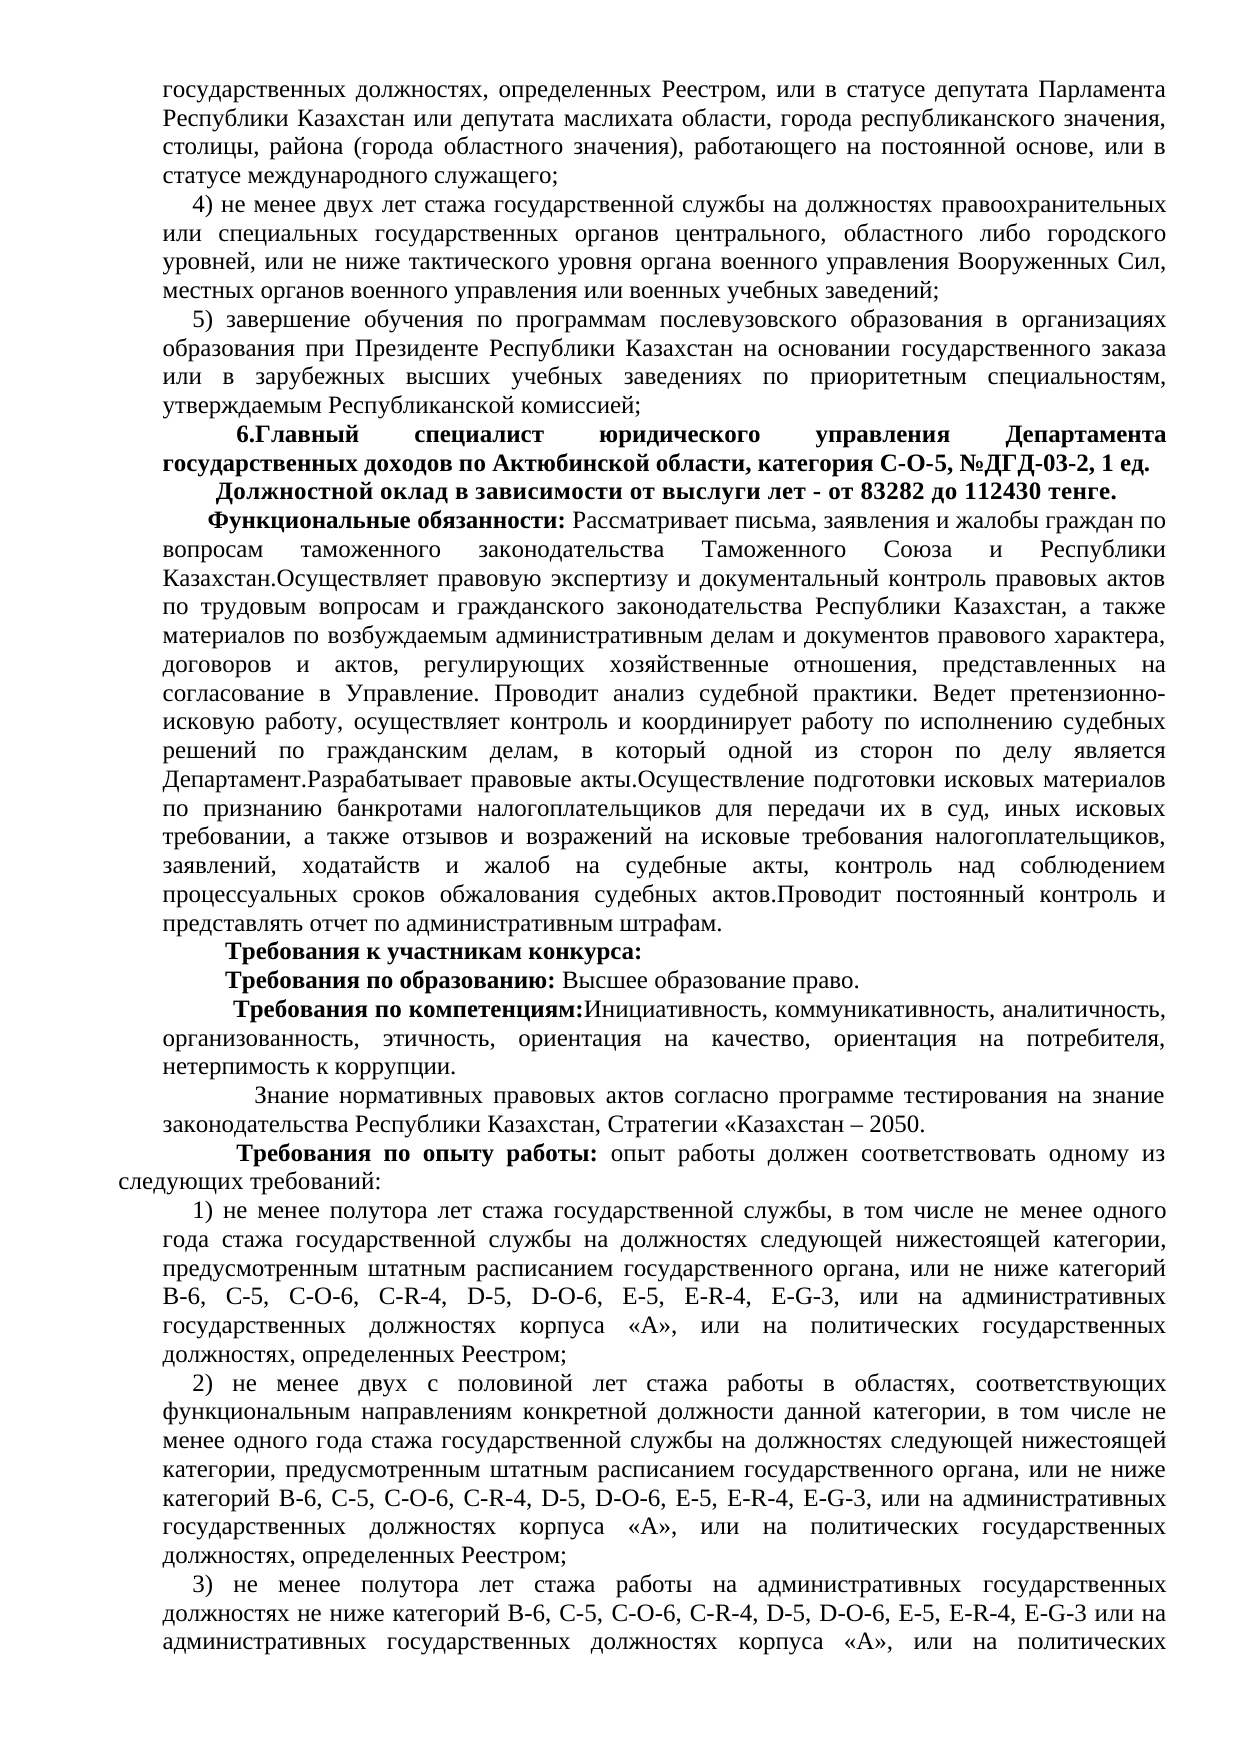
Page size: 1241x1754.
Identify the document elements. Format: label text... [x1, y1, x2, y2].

text 1) не менее полутора лет стажа государственной службы, в том числе не менее одного года стажа государственной службы на должностях следующей нижестоящей категории, предусмотренным штатным расписанием государственного органа, или не ниже категорий В-6, С-5, C-O-6, C-R-4, D-5, D-O-6, Е-5, E-R-4, E-G-3, или на административных государственных должностях корпуса «А», или на политических государственных должностях, определенных Реестром; [162, 1195, 1167, 1368]
text Требования по компетенциям:Инициативность, коммуникативность, аналитичность, организованность, этичность, ориентация на качество, ориентация на потребителя, нетерпимость к коррупции. [162, 994, 1167, 1080]
text Должностной оклад в зависимости от выслуги лет - от 83282 до 112430 тенге. [162, 476, 1167, 505]
text 6.Главный специалист юридического управления Департамента государственных доходов по Актюбинской области, категория С-О-5, №ДГД-03-2, 1 ед. [162, 419, 1167, 476]
text Знание нормативных правовых актов согласно программе тестирования на знание законодательства Республики Казахстан, Стратегии «Казахстан – 2050. [162, 1080, 1167, 1138]
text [162, 1569, 1167, 1655]
text Требования по образованию: Высшее образование право. [162, 965, 1167, 994]
text Требования к участникам конкурса: [162, 936, 1167, 965]
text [162, 74, 1167, 189]
text Требования по опыту работы: опыт работы должен соответствовать одному из следующих требований: [118, 1138, 1167, 1195]
text 5) завершение обучения по программам послевузовского образования в организациях образования при Президенте Республики Казахстан на основании государственного заказа или в зарубежных высших учебных заведениях по приоритетным специальностям, утверждаемым Республиканской комиссией; [162, 304, 1167, 419]
text 4) не менее двух лет стажа государственной службы на должностях правоохранительных или специальных государственных органов центрального, областного либо городского уровней, или не ниже тактического уровня органа военного управления Вооруженных Сил, местных органов военного управления или военных учебных заведений; [162, 189, 1167, 304]
text Функциональные обязанности: Рассматривает письма, заявления и жалобы граждан по вопросам таможенного законодательства Таможенного Союза и Республики Казахстан.Осуществляет правовую экспертизу и документальный контроль правовых актов по трудовым вопросам и гражданского законодательства Республики Казахстан, а также материалов по возбуждаемым административным делам и документов правового характера, договоров и актов, регулирующих хозяйственные отношения, представленных на согласование в Управление. Проводит анализ судебной практики. Ведет претензионно-исковую работу, осуществляет контроль и координирует работу по исполнению судебных решений по гражданским делам, в который одной из сторон по делу является Департамент.Разрабатывает правовые акты.Осуществление подготовки исковых материалов по признанию банкротами налогоплательщиков для передачи их в суд, иных исковых требовании, а также отзывов и возражений на исковые требования налогоплательщиков, заявлений, ходатайств и жалоб на судебные акты, контроль над соблюдением процессуальных сроков обжалования судебных актов.Проводит постоянный контроль и представлять отчет по административным штрафам. [162, 505, 1167, 936]
text 2) не менее двух с половиной лет стажа работы в областях, соответствующих функциональным направлениям конкретной должности данной категории, в том числе не менее одного года стажа государственной службы на должностях следующей нижестоящей категории, предусмотренным штатным расписанием государственного органа, или не ниже категорий В-6, С-5, C-O-6, C-R-4, D-5, D-O-6, Е-5, E-R-4, E-G-3, или на административных государственных должностях корпуса «А», или на политических государственных должностях, определенных Реестром; [162, 1368, 1167, 1569]
